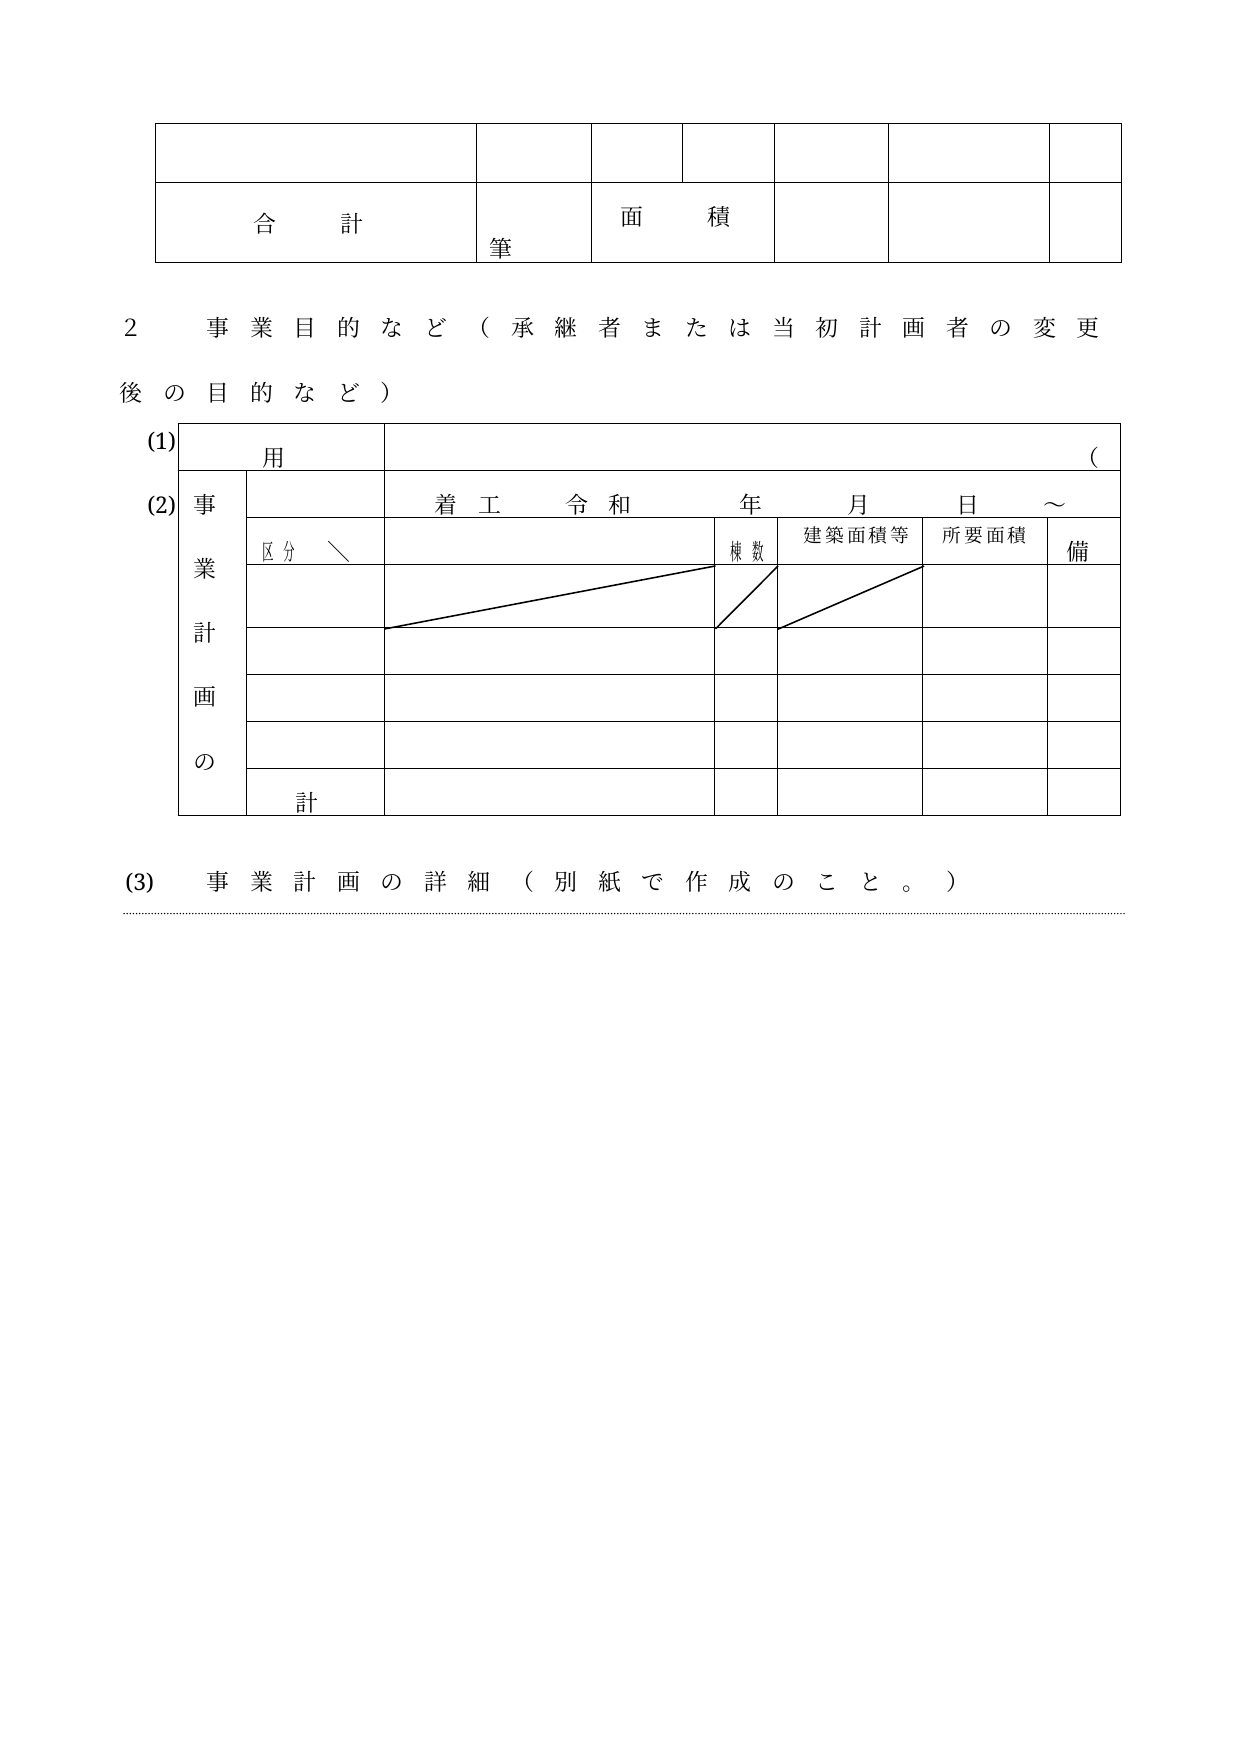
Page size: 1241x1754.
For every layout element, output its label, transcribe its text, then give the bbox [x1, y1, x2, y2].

table_cell [1048, 565, 1120, 627]
table_cell [247, 675, 384, 721]
table_cell [889, 124, 1049, 182]
table_cell [1048, 628, 1120, 674]
table_cell 区分 ＼ 数量等 [247, 518, 384, 564]
table_cell [889, 183, 1049, 262]
table_cell [923, 769, 1047, 815]
table_cell [1048, 769, 1120, 815]
table_cell [683, 124, 774, 182]
table_cell [1050, 183, 1121, 262]
table_cell [477, 124, 591, 182]
table_cell [778, 565, 922, 627]
table_cell [385, 675, 714, 721]
table_cell [592, 124, 682, 182]
table_cell [923, 722, 1047, 768]
table_cell [778, 722, 922, 768]
table_cell [715, 565, 776, 627]
table_cell [775, 124, 888, 182]
table_cell 合 計 [156, 183, 476, 262]
table_cell [385, 565, 711, 627]
table_cell 筆 [477, 183, 591, 262]
table_cell [720, 570, 777, 627]
table_cell [385, 518, 714, 564]
table_cell [715, 722, 777, 768]
table_cell [775, 183, 888, 262]
table_cell [385, 722, 714, 768]
table_cell [778, 769, 922, 815]
table_cell [247, 471, 384, 517]
table_cell [385, 769, 714, 815]
table_cell [715, 675, 777, 721]
table_cell [1048, 675, 1120, 721]
table_cell [405, 568, 714, 627]
table_cell [778, 675, 922, 721]
table_cell 計 [247, 769, 384, 815]
table_cell 所要面積（㎡） [923, 518, 1047, 564]
table_cell 着工 令和 年 月 日 ～ 完成 令和 年 月 日 [385, 471, 1120, 517]
table_cell [1048, 722, 1120, 768]
table_cell [715, 628, 777, 674]
table_cell [385, 628, 714, 674]
table_cell [247, 722, 384, 768]
table_cell [247, 628, 384, 674]
table_cell 事業 計画 の 総括 [179, 471, 246, 815]
table_cell 備考 [1048, 518, 1120, 564]
table_cell [1050, 124, 1121, 182]
table_cell 棟数等 [715, 518, 777, 564]
table_cell [156, 124, 476, 182]
table_cell [923, 565, 1047, 627]
table_cell [247, 565, 384, 627]
text ２ 事業目的など（承継者または当初計画者の変更後の目的など） [119, 295, 1121, 423]
table_cell [715, 769, 777, 815]
table_header (1) (2) [121, 423, 178, 815]
table_cell 建築面積等（㎡） [778, 518, 922, 564]
table_cell [923, 628, 1047, 674]
table_header （ ） [385, 424, 1120, 470]
text (3) 事業計画の詳細（別紙で作成のこと。） [119, 848, 1121, 912]
table_cell 面 積 (㎡) [592, 183, 774, 262]
table_cell [923, 675, 1047, 721]
table_cell [778, 628, 922, 674]
table_header 用 途 [179, 424, 384, 470]
